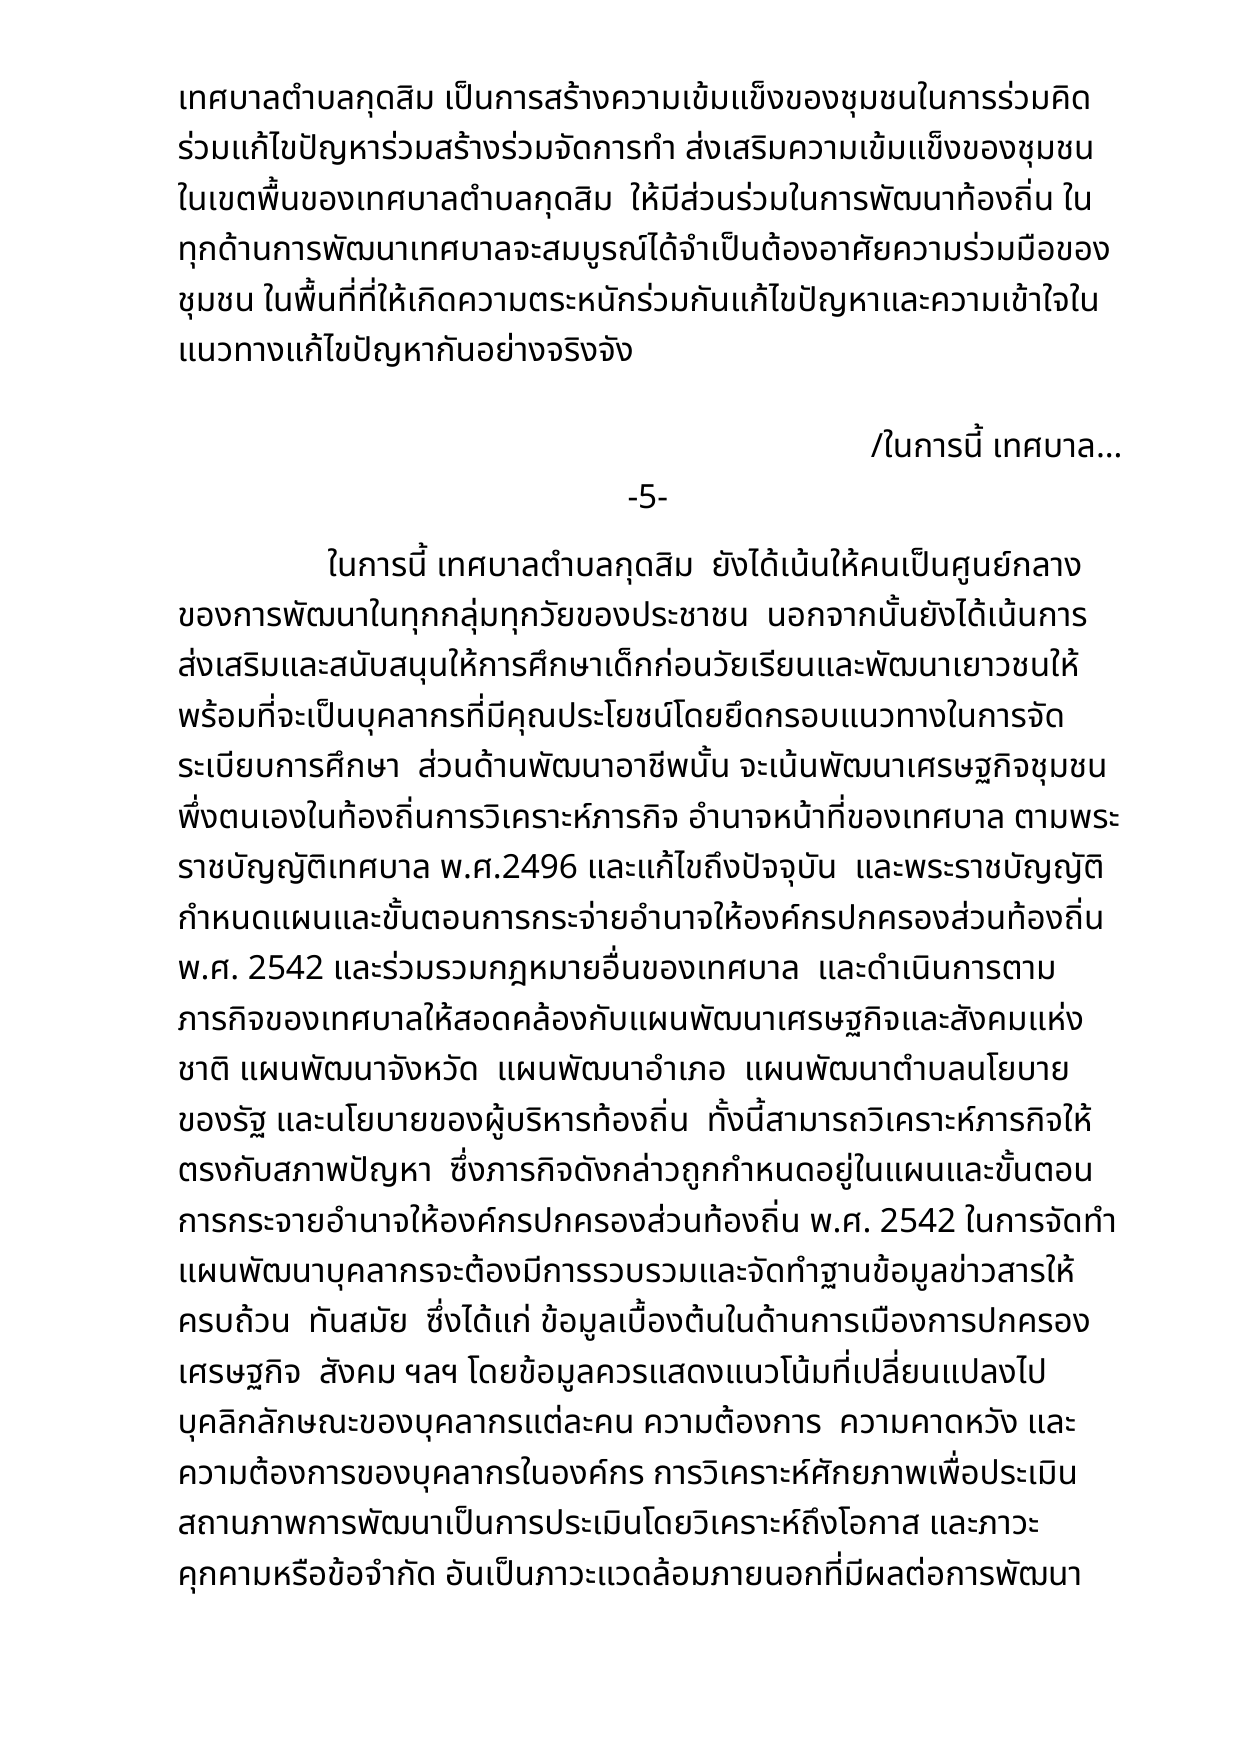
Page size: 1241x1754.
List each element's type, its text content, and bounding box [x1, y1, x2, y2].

text -5- [552, 472, 1122, 518]
text /ในการนี้ เทศบาล… [177, 422, 1122, 472]
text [177, 541, 1122, 1600]
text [177, 74, 1122, 376]
